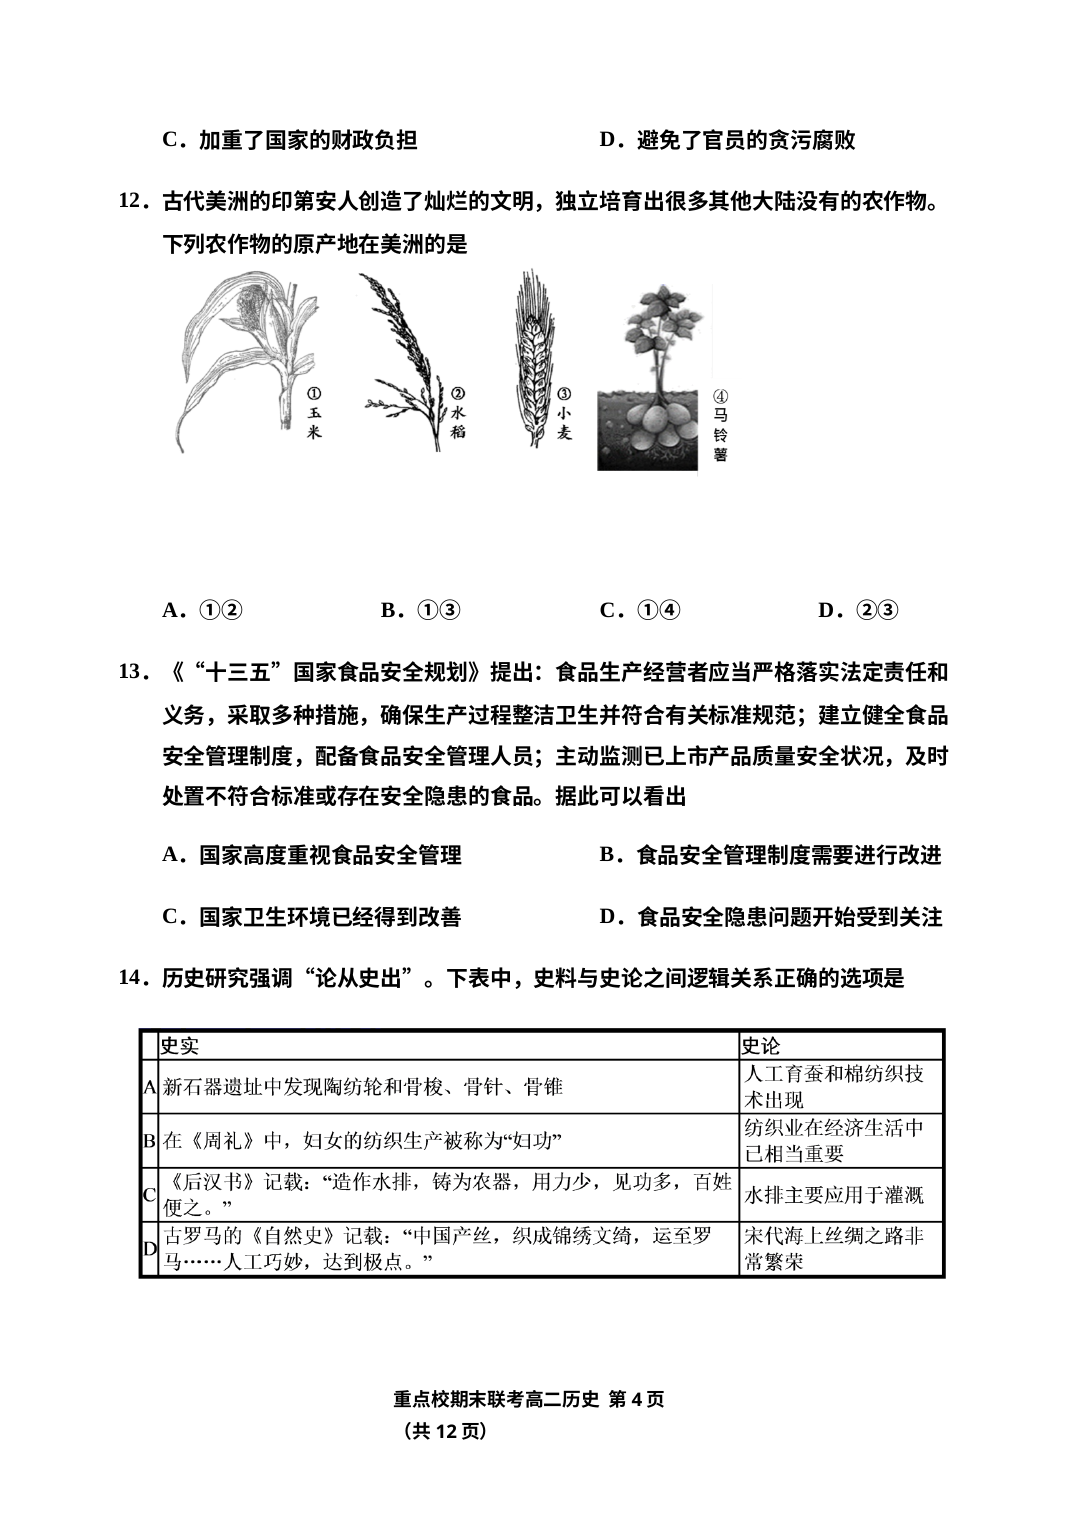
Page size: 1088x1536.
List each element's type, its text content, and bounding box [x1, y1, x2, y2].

text 13．《“十三五”国家食品安全规划》提出：食品生产经营者应当严格落实法定责任和义务，采取多种措施，确保生产过程整洁卫生并符合有关标准规范；建立健全食品安全管理制度，配备食品安全管理人员；主动监测已上市产品质量安全状况，及时处置不符合标准或存在安全隐患的食品。据此可以看出 [118, 650, 969, 813]
text 12．古代美洲的印第安人创造了灿烂的文明，独立培育出很多其他大陆没有的农作物。下列农作物的原产地在美洲的是 [118, 179, 969, 261]
text 14．历史研究强调“论从史出”。下表中，史料与史论之间逻辑关系正确的选项是 [118, 957, 969, 997]
text C．国家卫生环境已经得到改善 D．食品安全隐患问题开始受到关注 [118, 895, 969, 936]
picture [138, 1028, 946, 1279]
picture [169, 261, 596, 460]
text C．加重了国家的财政负担 D．避免了官员的贪污腐败 [118, 118, 969, 159]
picture [597, 284, 743, 477]
text A．国家高度重视食品安全管理 B．食品安全管理制度需要进行改进 [118, 834, 969, 874]
text A．①② B．①③ C．①④ D．②③ [118, 589, 969, 629]
